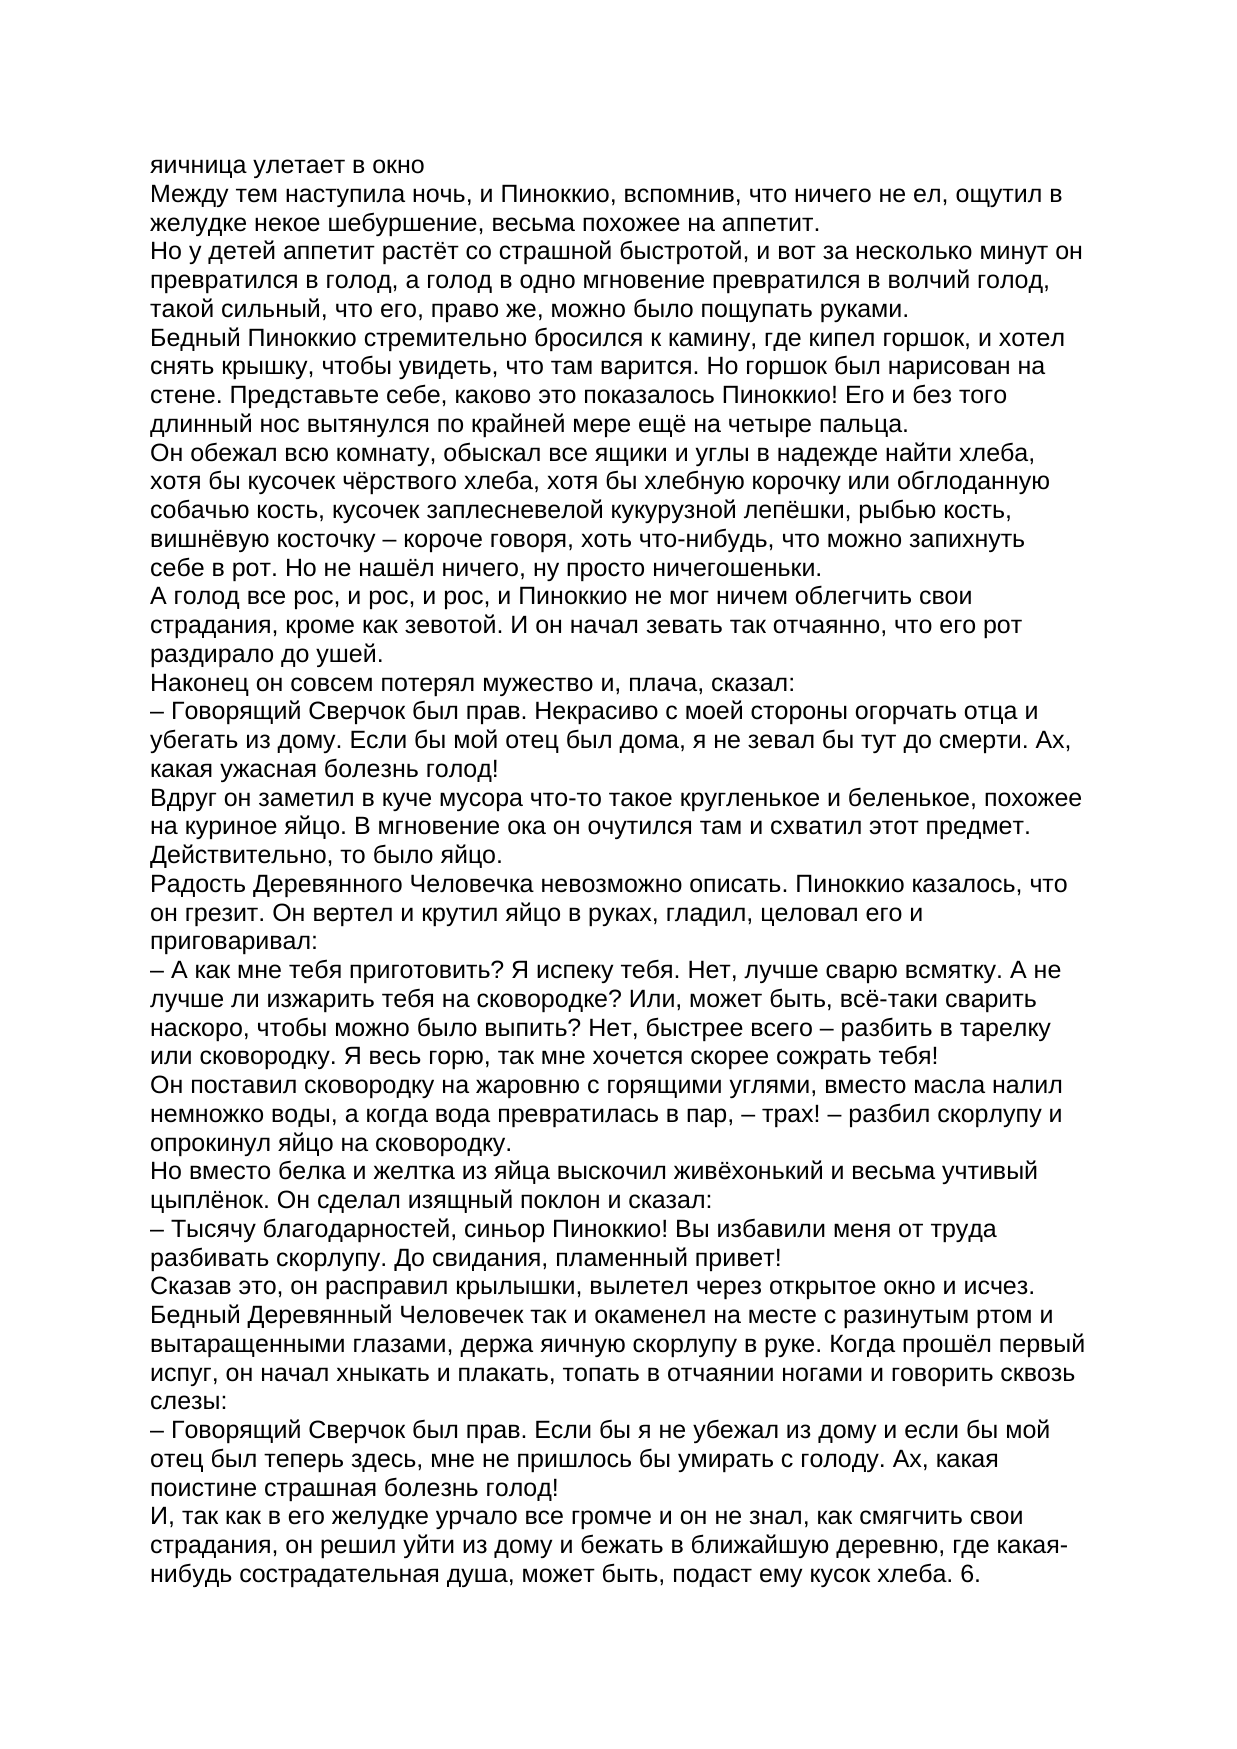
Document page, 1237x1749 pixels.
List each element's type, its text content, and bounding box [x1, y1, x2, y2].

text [150, 150, 1086, 179]
text – А как мне тебя приготовить? Я испеку тебя. Нет, лучше сварю всмятку. А не лучше ли изжарить тебя на сковородке? Или, может быть, всё-таки сварить наскоро, чтобы можно было выпить? Нет, быстрее всего – разбить в тарелку или сковородку. Я весь горю, так мне хочется скорее сожрать тебя! [150, 955, 1086, 1070]
text Между тем наступила ночь, и Пиноккио, вспомнив, что ничего не ел, ощутил в желудке некое шебуршение, весьма похожее на аппетит. [150, 179, 1086, 236]
text – Говорящий Сверчок был прав. Некрасиво с моей стороны огорчать отца и убегать из дому. Если бы мой отец был дома, я не зевал бы тут до смерти. Ах, какая ужасная болезнь голод! [150, 696, 1086, 782]
text Он поставил сковородку на жаровню с горящими углями, вместо масла налил немножко воды, а когда вода превратилась в пар, – трах! – разбил скорлупу и опрокинул яйцо на сковородку. [150, 1070, 1086, 1156]
text Сказав это, он расправил крылышки, вылетел через открытое окно и исчез. [150, 1271, 1086, 1300]
text Но вместо белка и желтка из яйца выскочил живёхонький и весьма учтивый цыплёнок. Он сделал изящный поклон и сказал: [150, 1156, 1086, 1214]
text Наконец он совсем потерял мужество и, плача, сказал: [150, 667, 1086, 696]
text Бедный Пиноккио стремительно бросился к камину, где кипел горшок, и хотел снять крышку, чтобы увидеть, что там варится. Но горшок был нарисован на стене. Представьте себе, каково это показалось Пиноккио! Его и без того длинный нос вытянулся по крайней мере ещё на четыре пальца. [150, 322, 1086, 437]
text – Говорящий Сверчок был прав. Если бы я не убежал из дому и если бы мой отец был теперь здесь, мне не пришлось бы умирать с голоду. Ах, какая поистине страшная болезнь голод! [150, 1415, 1086, 1501]
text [150, 1501, 1086, 1587]
text А голод все рос, и рос, и рос, и Пиноккио не мог ничем облегчить свои страдания, кроме как зевотой. И он начал зевать так отчаянно, что его рот раздирало до ушей. [150, 581, 1086, 667]
text Но у детей аппетит растёт со страшной быстротой, и вот за несколько минут он превратился в голод, а голод в одно мгновение превратился в волчий голод, такой сильный, что его, право же, можно было пощупать руками. [150, 236, 1086, 322]
text Радость Деревянного Человечка невозможно описать. Пиноккио казалось, что он грезит. Он вертел и крутил яйцо в руках, гладил, целовал его и приговаривал: [150, 869, 1086, 955]
text – Тысячу благодарностей, синьор Пиноккио! Вы избавили меня от труда разбивать скорлупу. До свидания, пламенный привет! [150, 1214, 1086, 1271]
text Вдруг он заметил в куче мусора что-то такое кругленькое и беленькое, похожее на куриное яйцо. В мгновение ока он очутился там и схватил этот предмет. Действительно, то было яйцо. [150, 782, 1086, 869]
text Бедный Деревянный Человечек так и окаменел на месте с разинутым ртом и вытаращенными глазами, держа яичную скорлупу в руке. Когда прошёл первый испуг, он начал хныкать и плакать, топать в отчаянии ногами и говорить сквозь слезы: [150, 1300, 1086, 1415]
text Он обежал всю комнату, обыскал все ящики и углы в надежде найти хлеба, хотя бы кусочек чёрствого хлеба, хотя бы хлебную корочку или обглоданную собачью кость, кусочек заплесневелой кукурузной лепёшки, рыбью кость, вишнёвую косточку – короче говоря, хоть что-нибудь, что можно запихнуть себе в рот. Но не нашёл ничего, ну просто ничегошеньки. [150, 437, 1086, 581]
